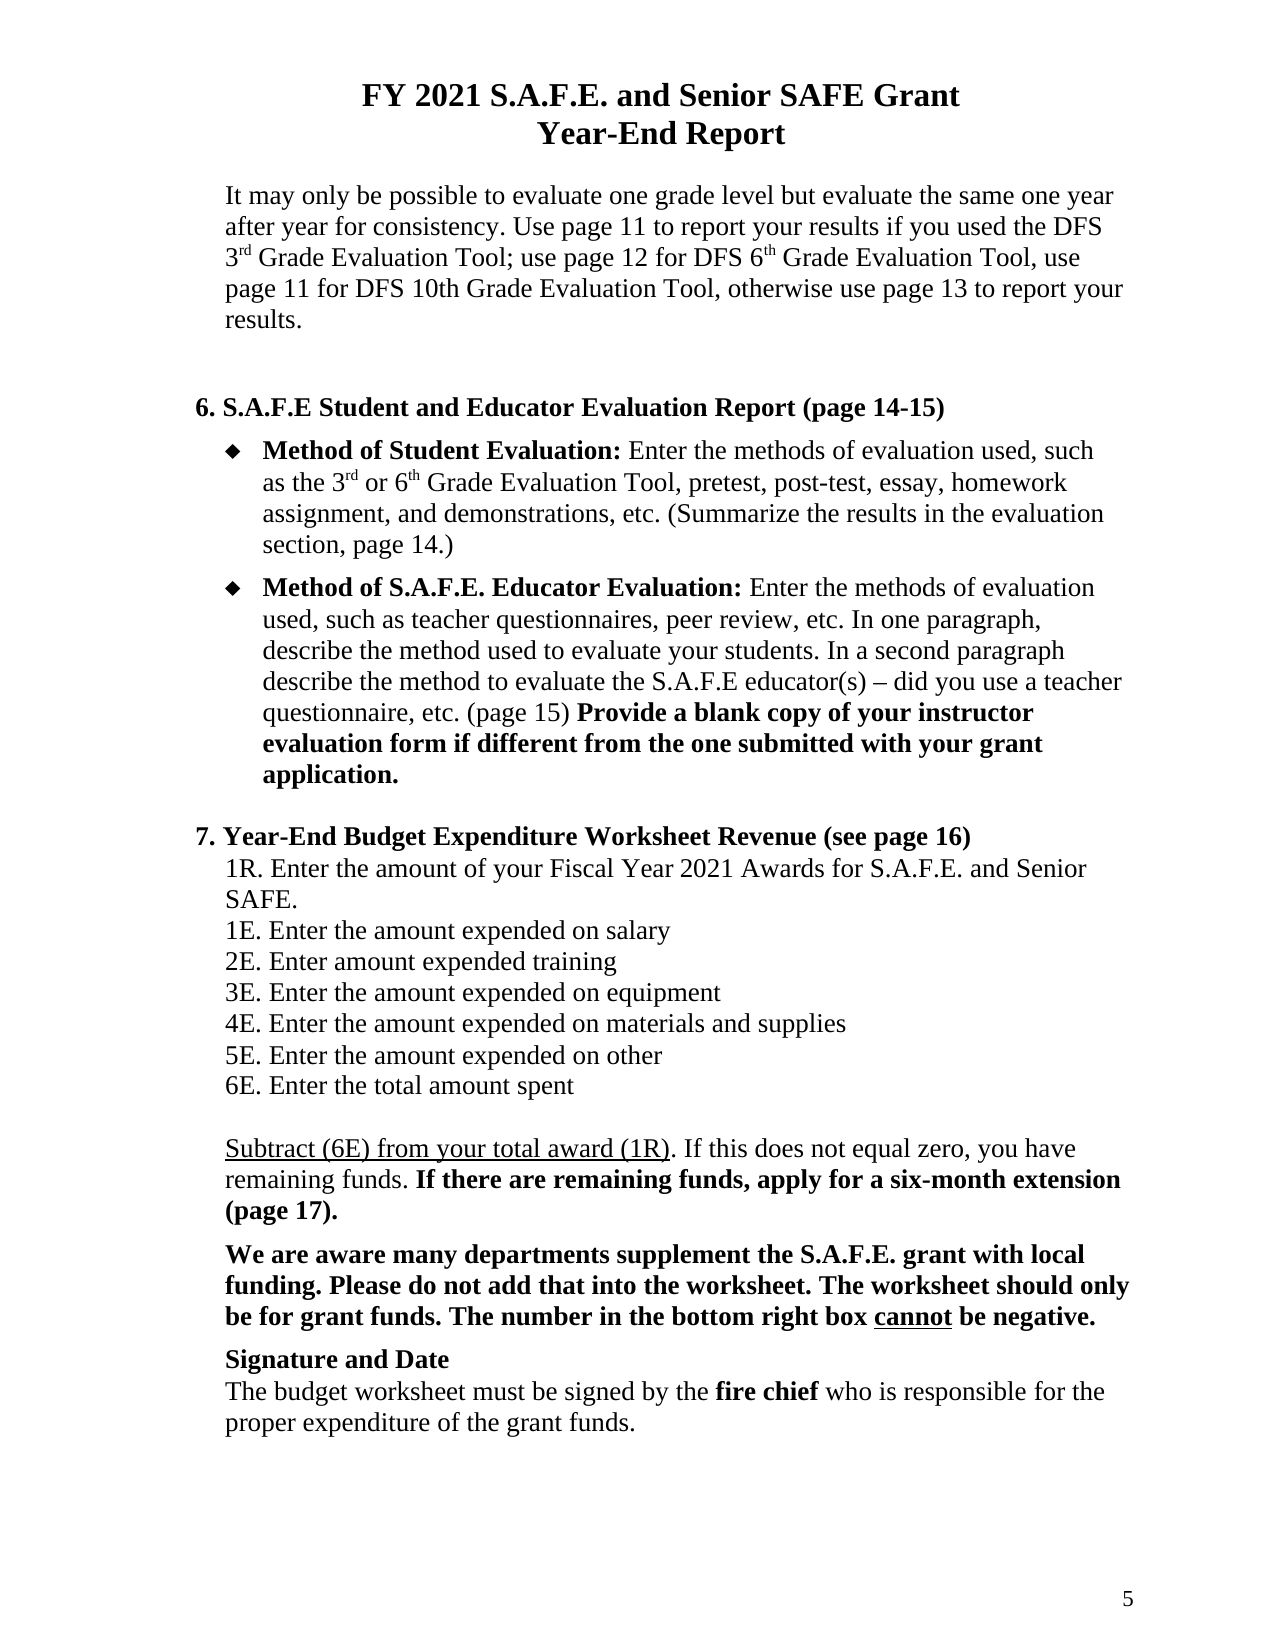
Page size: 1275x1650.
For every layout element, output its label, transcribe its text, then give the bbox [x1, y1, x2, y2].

list Method of Student Evaluation: Enter the methods of evaluation used, such as the 3rd or 6th Grade Evaluation Tool, pretest, post-test, essay, homework assignment, and demonstrations, etc. (Summarize the results in the evaluation section, page 14.) [225, 434, 1123, 559]
text Subtract (6E) from your total award (1R). If this does not equal zero, you have remaining funds. If there are remaining funds, apply for a six-month extension (page 17). [225, 1132, 1148, 1226]
text 1E. Enter the amount expended on salary 2E. Enter amount expended training [225, 914, 673, 976]
text We are aware many departments supplement the S.A.F.E. grant with local funding. Please do not add that into the worksheet. The worksheet should only be for grant funds. The number in the bottom right box cannot be negative. [225, 1238, 1148, 1332]
text 3E. Enter the amount expended on equipment [225, 977, 1148, 1008]
list S.A.F.E Student and Educator Evaluation Report (page 14-15) [195, 391, 1148, 422]
text 1R. Enter the amount of your Fiscal Year 2021 Awards for S.A.F.E. and Senior SAFE. [225, 852, 1134, 914]
text 6E. Enter the total amount spent [225, 1070, 1148, 1101]
text It may only be possible to evaluate one grade level but evaluate the same one year after year for consistency. Use page 11 to report your results if you used the DFS 3rd Grade Evaluation Tool; use page 12 for DFS 6th Grade Evaluation Tool, use page 11 for DFS 10th Grade Evaluation Tool, otherwise use page 13 to report your results. [225, 179, 1126, 335]
list Year-End Budget Expenditure Worksheet Revenue (see page 16) [195, 821, 1148, 852]
list Method of S.A.F.E. Educator Evaluation: Enter the methods of evaluation used, such as teacher questionnaires, peer review, etc. In one paragraph, describe the method used to evaluate your students. In a second paragraph describe the method to evaluate the S.A.F.E educator(s) – did you use a teacher questionnaire, etc. (page 15) Provide a blank copy of your instructor evaluation form if different from the one submitted with your grant application. [225, 572, 1123, 790]
text Signature and Date [225, 1344, 1148, 1375]
text The budget worksheet must be signed by the fire chief who is responsible for the proper expenditure of the grant funds. [225, 1375, 1148, 1437]
text 4E. Enter the amount expended on materials and supplies 5E. Enter the amount expended on other [225, 1008, 849, 1070]
